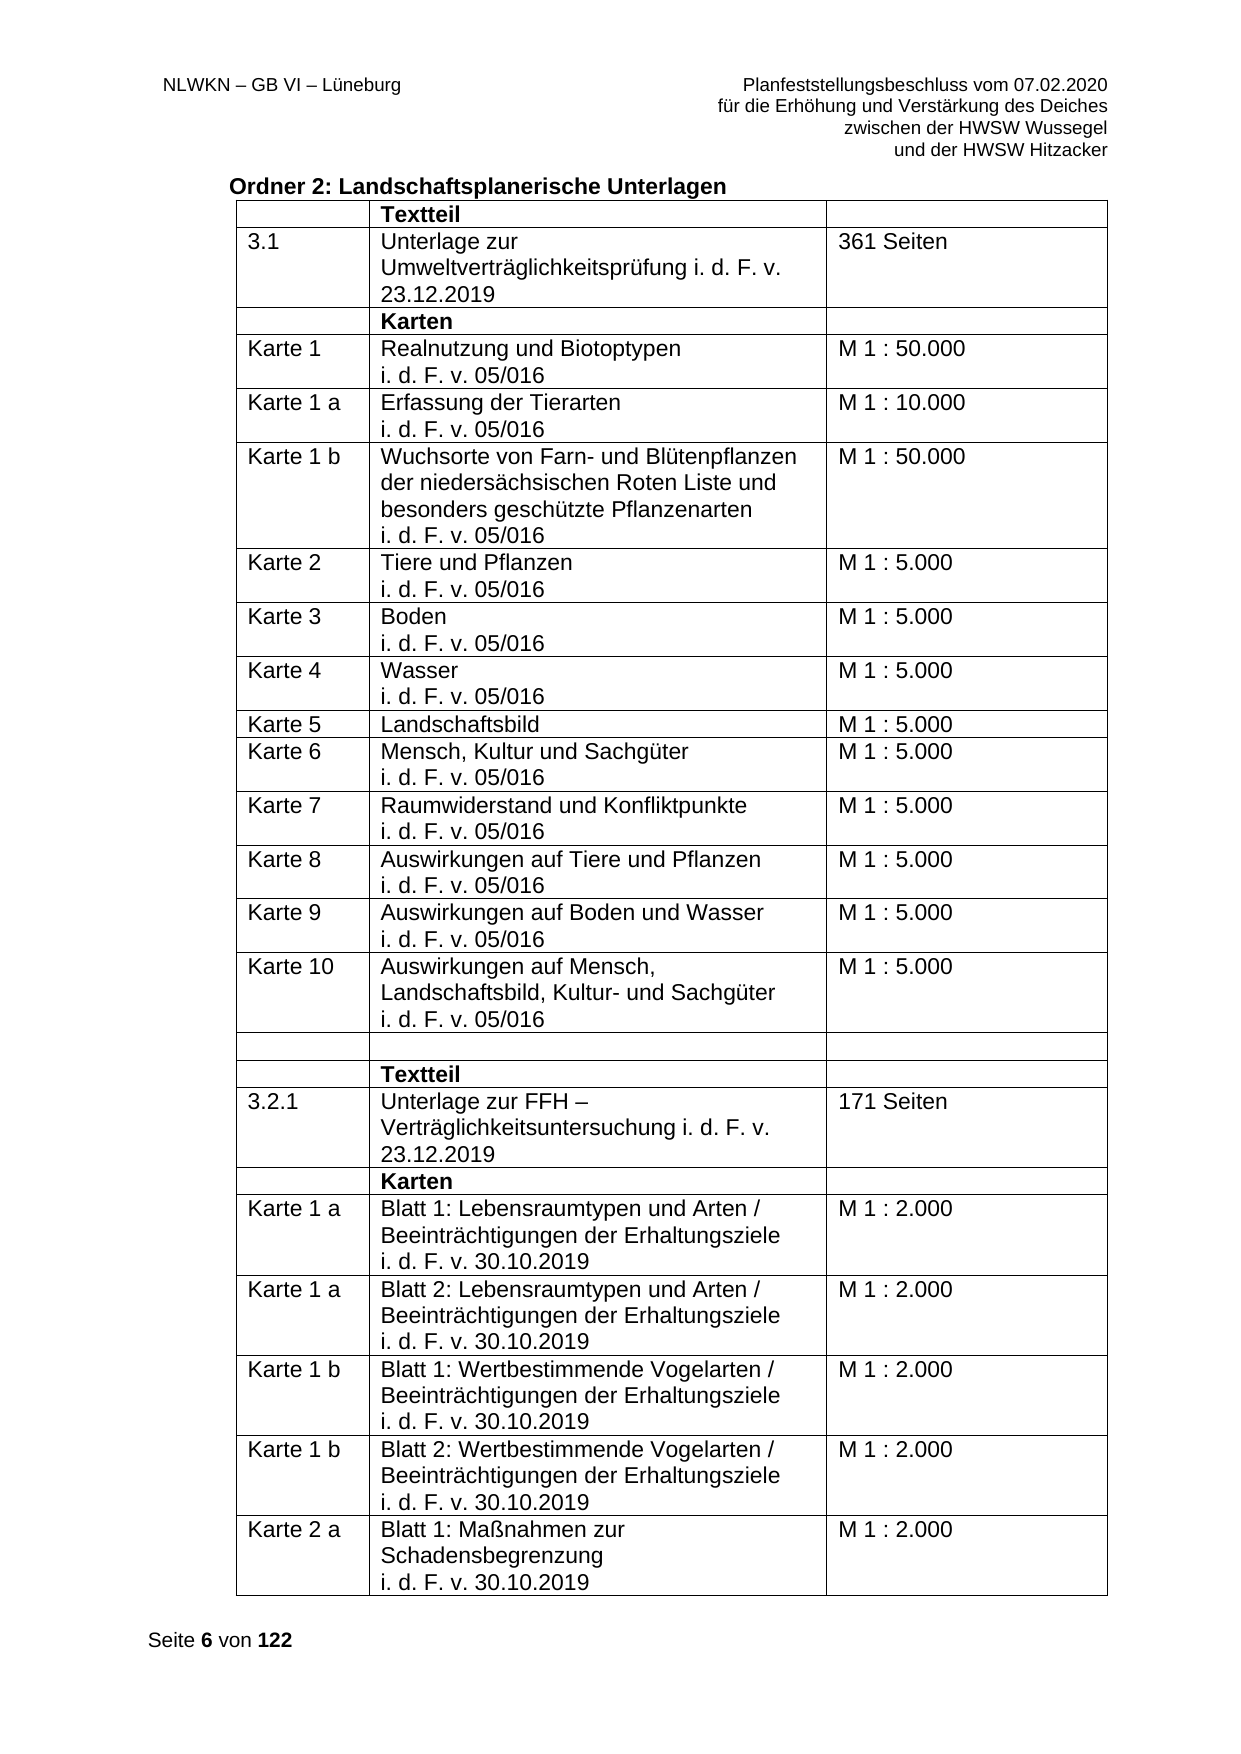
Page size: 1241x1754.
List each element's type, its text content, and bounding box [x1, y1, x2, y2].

table_cell Karte 1 b [237, 1356, 369, 1435]
table_cell [237, 308, 369, 334]
table_cell [827, 1061, 1107, 1087]
table_header Textteil [370, 201, 826, 227]
table_cell [237, 1061, 369, 1087]
table_cell [237, 1033, 369, 1059]
table_cell Karte 1 b [237, 1436, 369, 1515]
table_cell Tiere und Pflanzen i. d. F. v. 05/016 [370, 549, 826, 602]
table_cell M 1 : 5.000 [827, 738, 1107, 791]
table_cell Blatt 1: Wertbestimmende Vogelarten / Beeinträchtigungen der Erhaltungsziele i. d. F. v. 30.10.2019 [370, 1356, 826, 1435]
table_cell M 1 : 5.000 [827, 657, 1107, 709]
table_cell M 1 : 5.000 [827, 899, 1107, 952]
table_cell M 1 : 5.000 [827, 603, 1107, 656]
table_cell M 1 : 5.000 [827, 711, 1107, 737]
table_cell Blatt 2: Wertbestimmende Vogelarten / Beeinträchtigungen der Erhaltungsziele i. d. F. v. 30.10.2019 [370, 1436, 826, 1515]
table_cell [370, 1033, 826, 1059]
table_cell M 1 : 5.000 [827, 549, 1107, 602]
table_cell Boden i. d. F. v. 05/016 [370, 603, 826, 656]
table_cell 171 Seiten [827, 1088, 1107, 1167]
table_cell [827, 1168, 1107, 1194]
table_cell Karte 10 [237, 953, 369, 1032]
table_cell Erfassung der Tierarten i. d. F. v. 05/016 [370, 389, 826, 442]
table_cell Wuchsorte von Farn- und Blütenpflanzen der niedersächsischen Roten Liste und besonders geschützte Pflanzenarten i. d. F. v. 05/016 [370, 443, 826, 548]
table_cell M 1 : 2.000 [827, 1436, 1107, 1515]
table_cell Textteil [370, 1061, 826, 1087]
table_cell Raumwiderstand und Konfliktpunkte i. d. F. v. 05/016 [370, 792, 826, 844]
table_cell Karte 8 [237, 846, 369, 898]
table_cell Wasser i. d. F. v. 05/016 [370, 657, 826, 709]
table_cell M 1 : 2.000 [827, 1276, 1107, 1354]
table_cell M 1 : 5.000 [827, 953, 1107, 1032]
table_cell Karte 9 [237, 899, 369, 952]
table_cell Karte 1 [237, 335, 369, 388]
table_cell Karte 5 [237, 711, 369, 737]
table_cell Karte 3 [237, 603, 369, 656]
table_cell Karte 1 b [237, 443, 369, 548]
table_cell M 1 : 50.000 [827, 443, 1107, 548]
table_cell Mensch, Kultur und Sachgüter i. d. F. v. 05/016 [370, 738, 826, 791]
table_cell 3.2.1 [237, 1088, 369, 1167]
table_cell Auswirkungen auf Tiere und Pflanzen i. d. F. v. 05/016 [370, 846, 826, 898]
table_cell [827, 308, 1107, 334]
table_cell Karte 1 a [237, 1195, 369, 1274]
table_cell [370, 1516, 826, 1595]
table_cell Karte 2 a [237, 1516, 369, 1595]
table_cell Karte 1 a [237, 389, 369, 442]
table_cell Karte 7 [237, 792, 369, 844]
table_cell Auswirkungen auf Boden und Wasser i. d. F. v. 05/016 [370, 899, 826, 952]
table_cell M 1 : 5.000 [827, 792, 1107, 844]
table_cell Blatt 2: Lebensraumtypen und Arten / Beeinträchtigungen der Erhaltungsziele i. d. F. v. 30.10.2019 [370, 1276, 826, 1354]
table_cell M 1 : 2.000 [827, 1516, 1107, 1595]
table_cell Karte 4 [237, 657, 369, 709]
table_cell Realnutzung und Biotoptypen i. d. F. v. 05/016 [370, 335, 826, 388]
table_cell Landschaftsbild [370, 711, 826, 737]
table_header [827, 201, 1107, 227]
table_cell Karte 6 [237, 738, 369, 791]
table_cell Auswirkungen auf Mensch, Landschaftsbild, Kultur- und Sachgüter i. d. F. v. 05/016 [370, 953, 826, 1032]
table_cell 361 Seiten [827, 228, 1107, 307]
text Ordner 2: Landschaftsplanerische Unterlagen [223, 173, 1107, 199]
table_cell Karten [370, 308, 826, 334]
table_header [237, 201, 369, 227]
table_cell Karte 2 [237, 549, 369, 602]
table_cell 3.1 [237, 228, 369, 307]
table_cell M 1 : 2.000 [827, 1356, 1107, 1435]
table_cell Karten [370, 1168, 826, 1194]
table_cell M 1 : 10.000 [827, 389, 1107, 442]
table_cell Unterlage zur Umweltverträglichkeitsprüfung i. d. F. v. 23.12.2019 [370, 228, 826, 307]
table_cell M 1 : 2.000 [827, 1195, 1107, 1274]
table_cell M 1 : 5.000 [827, 846, 1107, 898]
table_cell Blatt 1: Lebensraumtypen und Arten / Beeinträchtigungen der Erhaltungsziele i. d. F. v. 30.10.2019 [370, 1195, 826, 1274]
table_cell Unterlage zur FFH – Verträglichkeitsuntersuchung i. d. F. v. 23.12.2019 [370, 1088, 826, 1167]
table_cell Karte 1 a [237, 1276, 369, 1354]
table_cell [827, 1033, 1107, 1059]
table_cell M 1 : 50.000 [827, 335, 1107, 388]
table_cell [237, 1168, 369, 1194]
